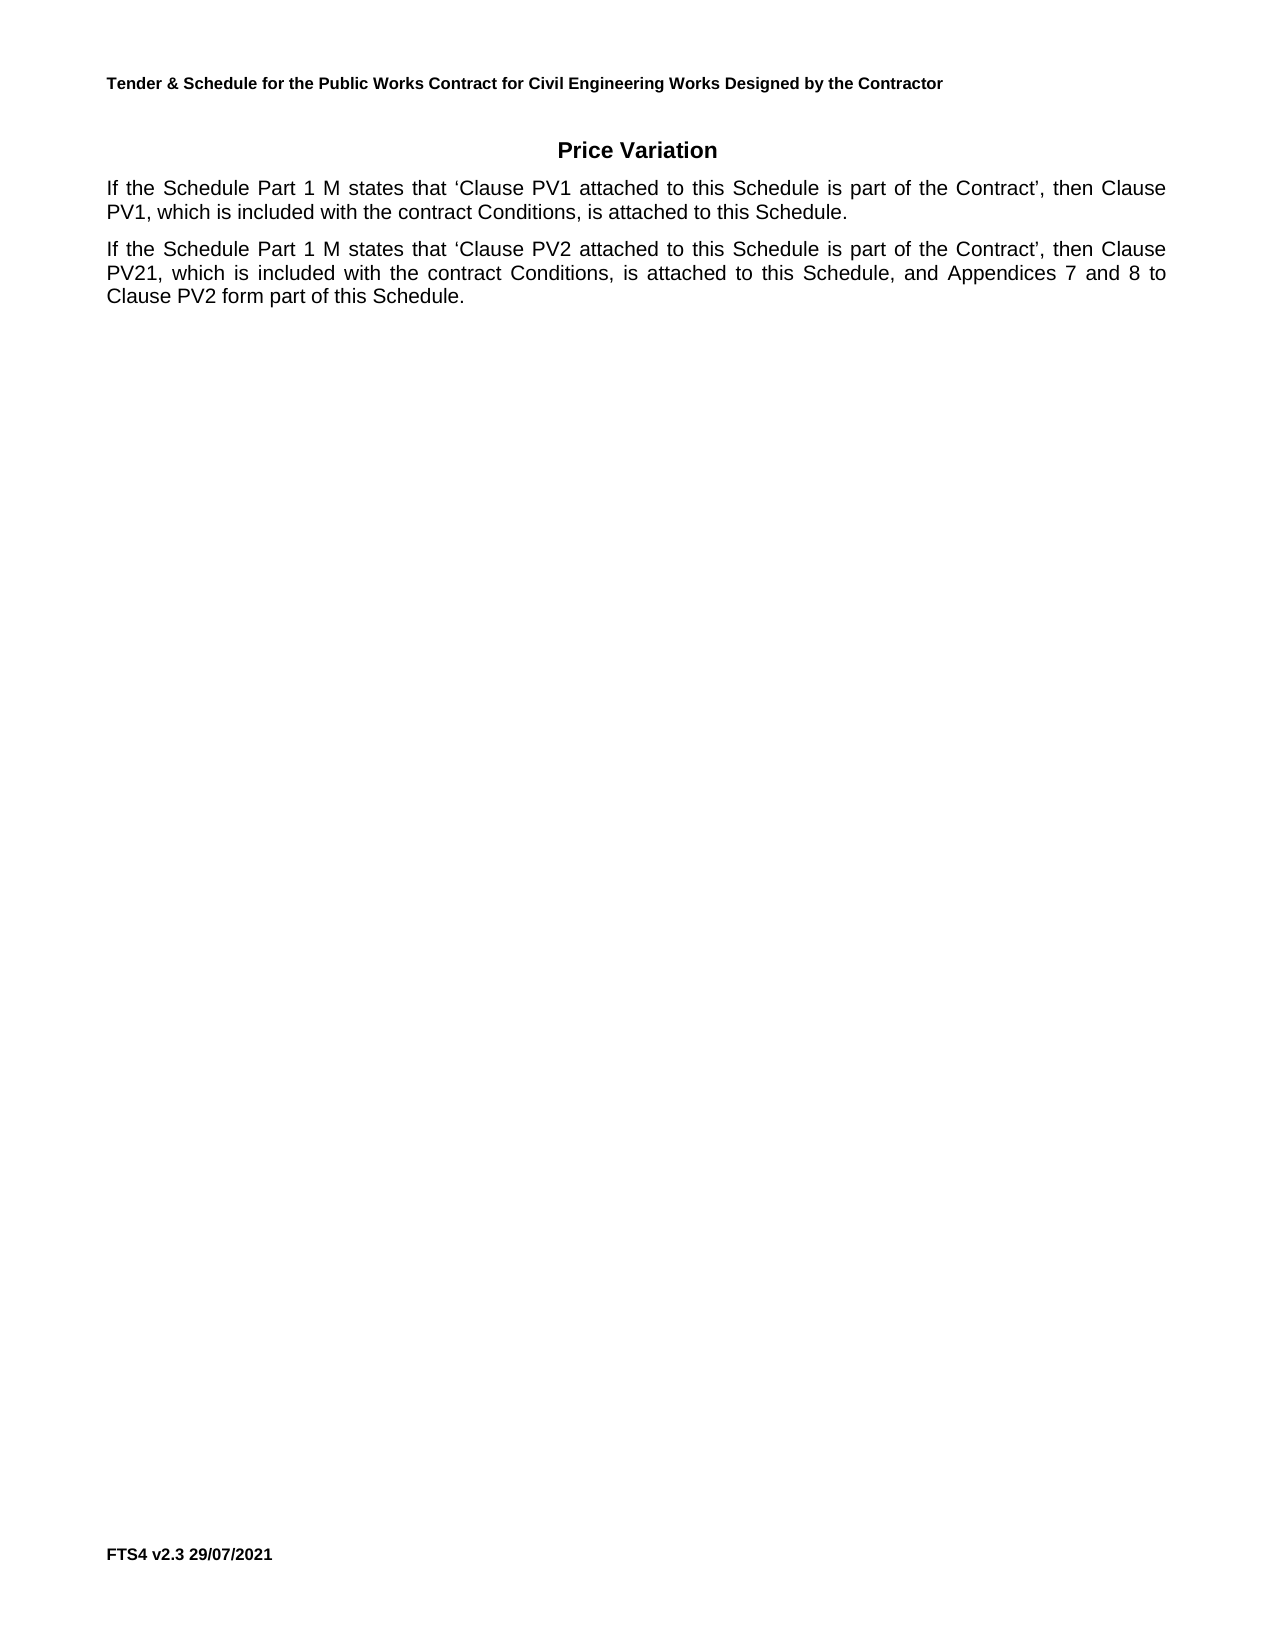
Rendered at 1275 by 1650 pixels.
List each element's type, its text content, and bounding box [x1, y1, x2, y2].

text Price Variation [106, 137, 1169, 163]
text If the Schedule Part 1 M states that ‘Clause PV1 attached to this Schedule is part of the Contract’, then Clause PV1, which is included with the contract Conditions, is attached to this Schedule. [106, 176, 1169, 224]
text If the Schedule Part 1 M states that ‘Clause PV2 attached to this Schedule is part of the Contract’, then Clause PV21, which is included with the contract Conditions, is attached to this Schedule, and Appendices 7 and 8 to Clause PV2 form part of this Schedule. [106, 236, 1169, 308]
